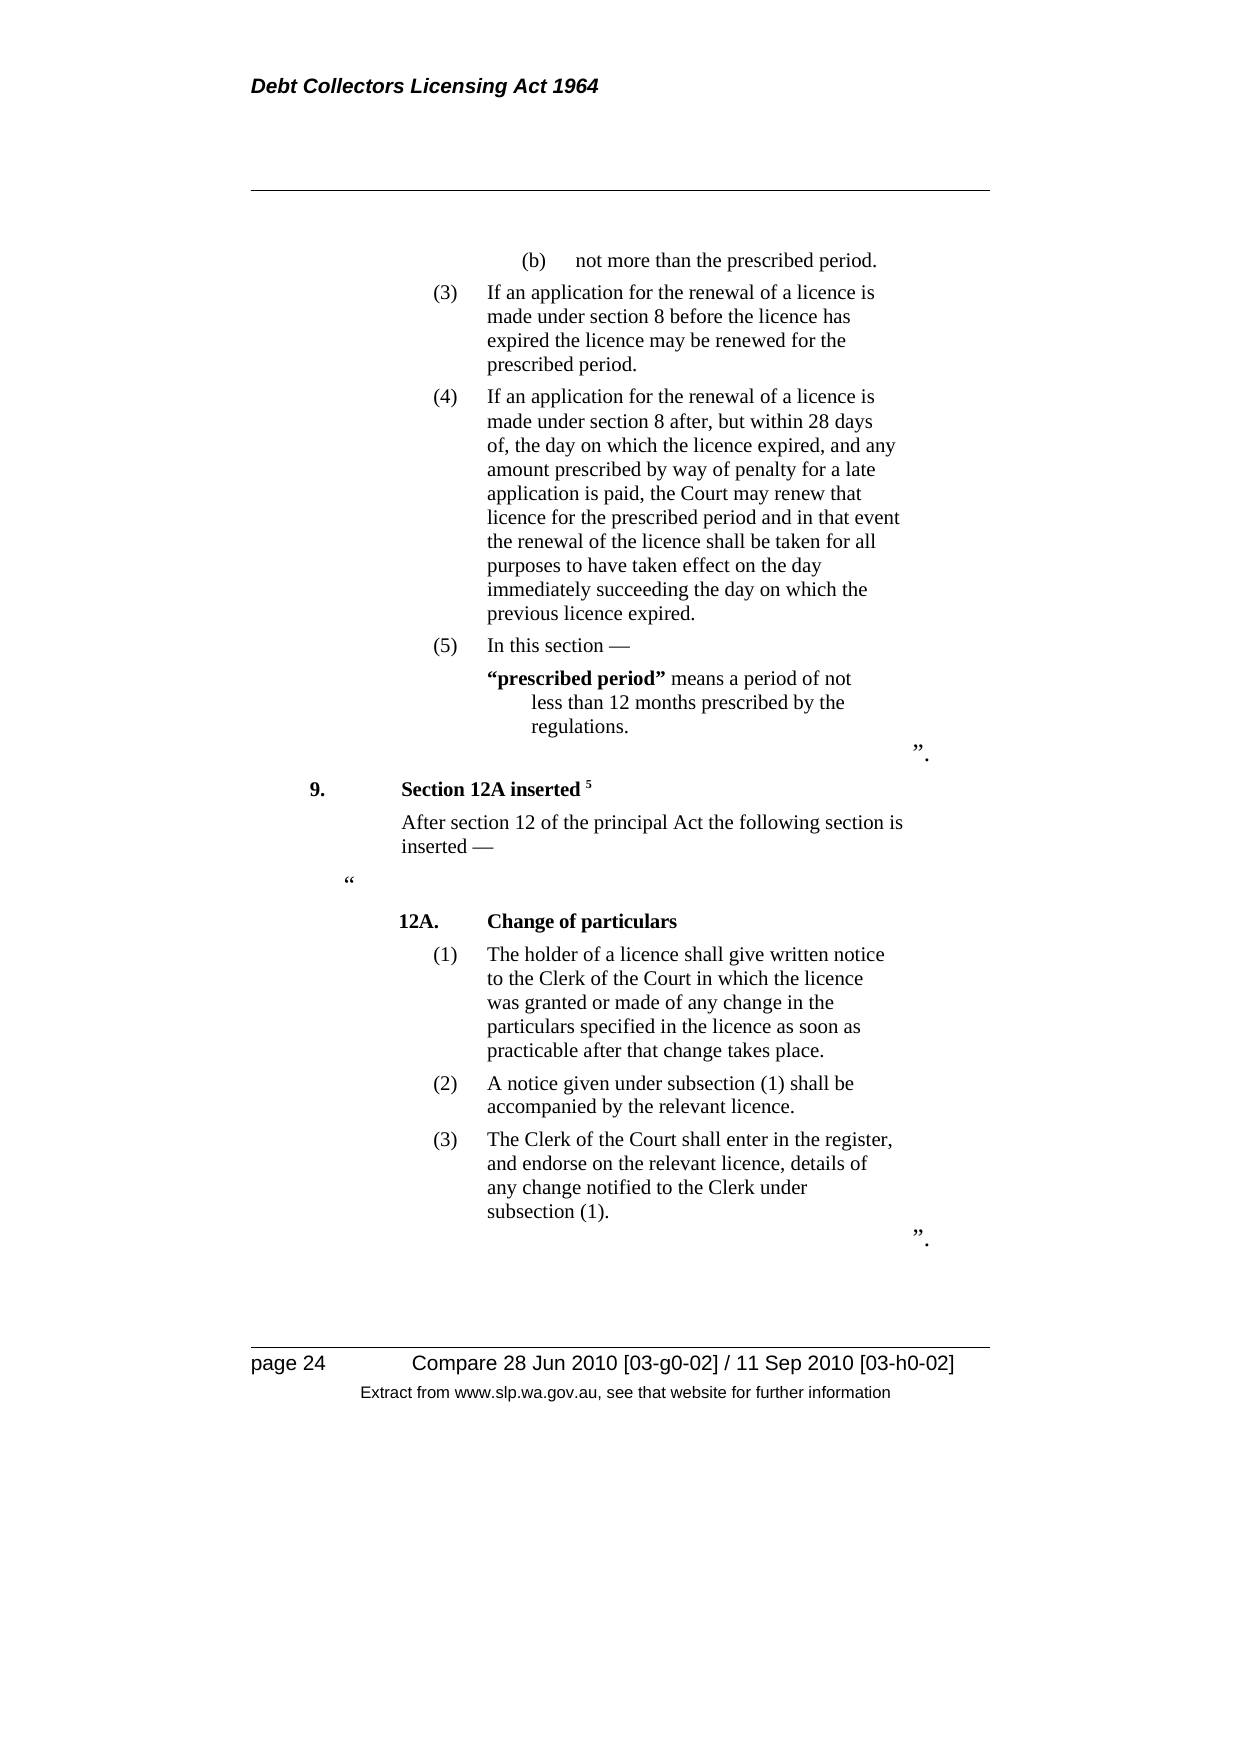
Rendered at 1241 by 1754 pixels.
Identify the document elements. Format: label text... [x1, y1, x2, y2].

text ”. [251, 1223, 930, 1252]
subtitle 12A. Change of particulars [398, 909, 900, 933]
text (5) In this section — [398, 633, 900, 657]
text (3) The Clerk of the Court shall enter in the register, and endorse on the relevant licence, details of any change notified to the Clerk under subsection (1). [398, 1127, 900, 1223]
text ”. [251, 738, 930, 767]
text (3) If an application for the renewal of a licence is made under section 8 before the licence has expired the licence may be renewed for the prescribed period. [398, 280, 900, 376]
subtitle 9. Section 12A inserted 5 [309, 777, 960, 801]
text “ [251, 870, 990, 899]
text (b) not more than the prescribed period. [472, 247, 900, 272]
text (1) The holder of a licence shall give written notice to the Clerk of the Court in which the licence was granted or made of any change in the particulars specified in the licence as soon as practicable after that change takes place. [398, 942, 900, 1062]
text “prescribed period” means a period of not less than 12 months prescribed by the regulations. [428, 666, 871, 738]
text After section 12 of the principal Act the following section is inserted — [312, 809, 960, 858]
text (4) If an application for the renewal of a licence is made under section 8 after, but within 28 days of, the day on which the licence expired, and any amount prescribed by way of penalty for a late application is paid, the Court may renew that licence for the prescribed period and in that event the renewal of the licence shall be taken for all purposes to have taken effect on the day immediately succeeding the day on which the previous licence expired. [398, 384, 900, 625]
text (2) A notice given under subsection (1) shall be accompanied by the relevant licence. [398, 1070, 900, 1118]
